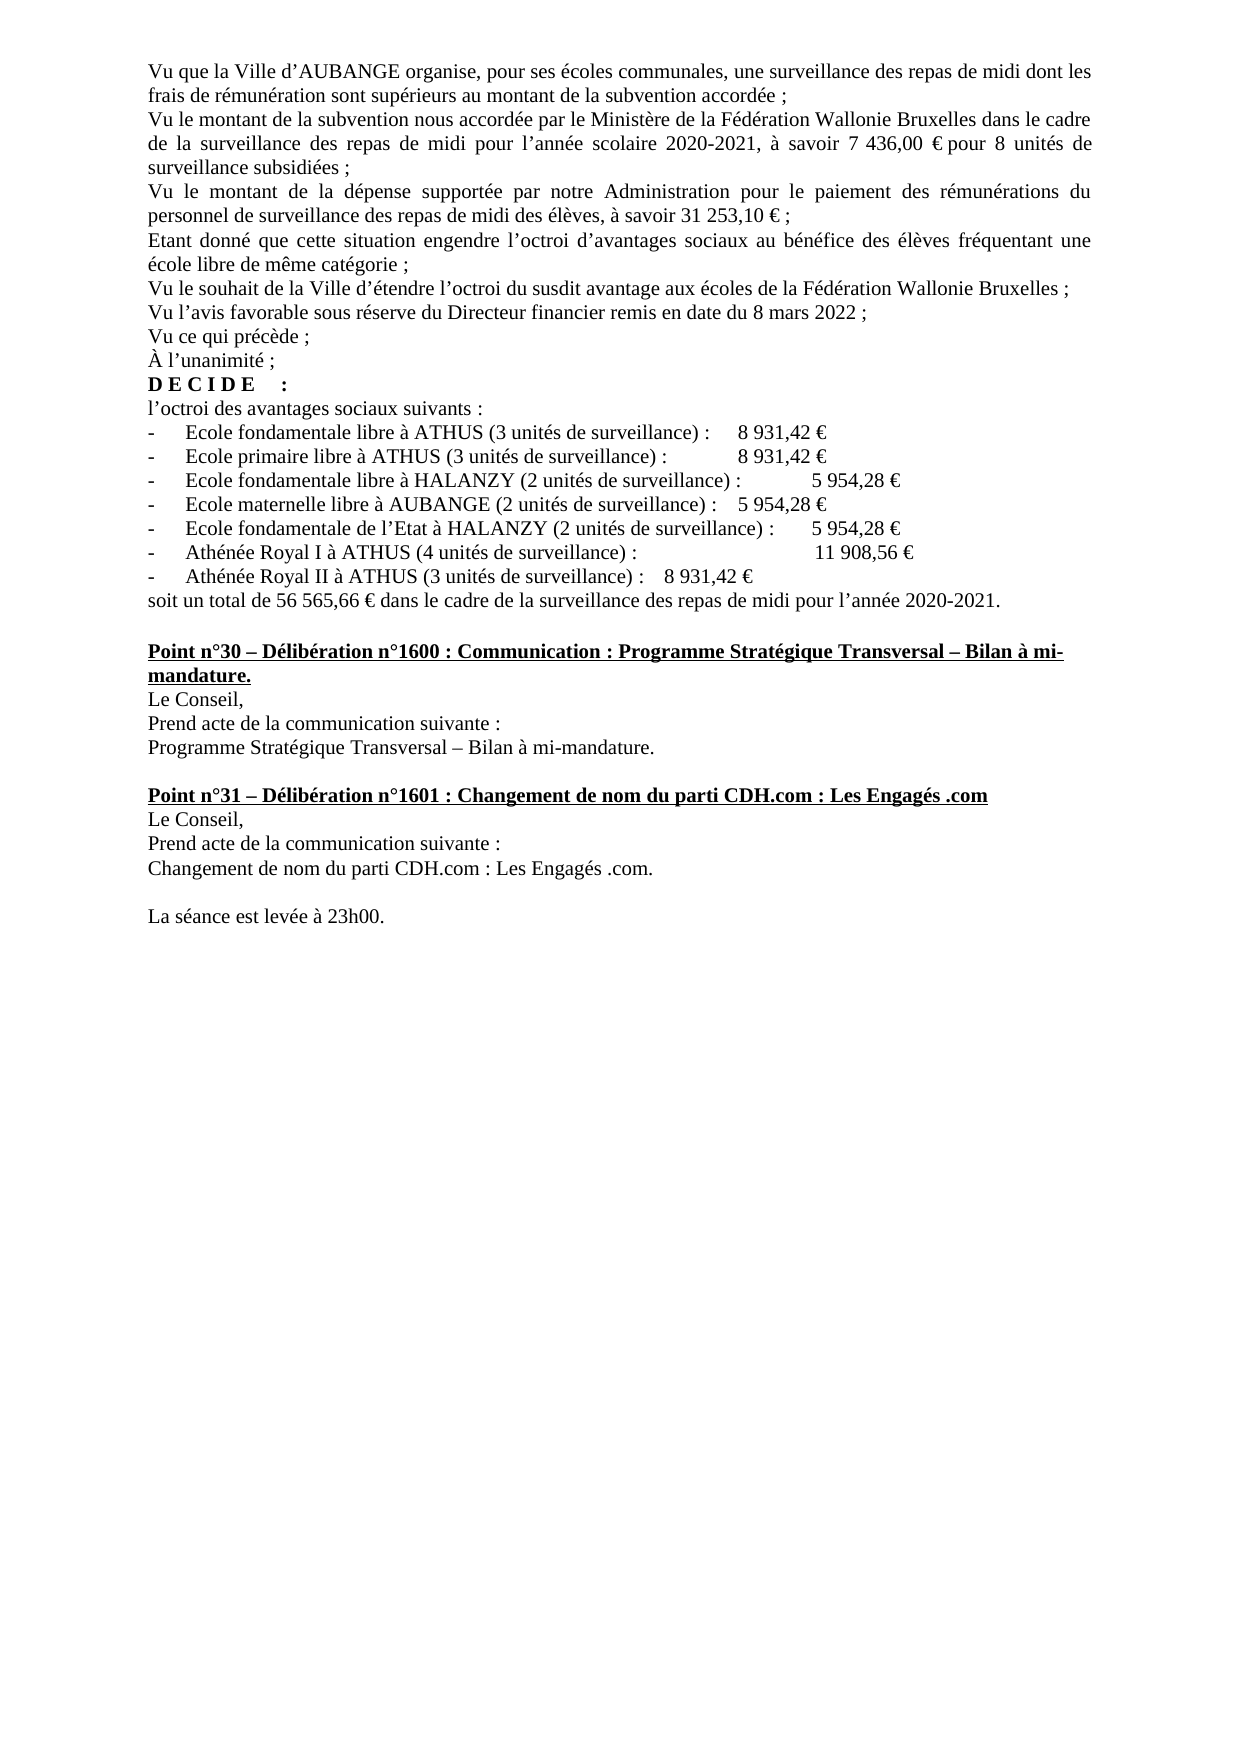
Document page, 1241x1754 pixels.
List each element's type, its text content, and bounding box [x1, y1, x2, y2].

text Prend acte de la communication suivante : [148, 831, 1092, 855]
text Etant donné que cette situation engendre l’octroi d’avantages sociaux au bénéfice des élèves fréquentant une école libre de même catégorie ; [148, 227, 1092, 276]
text soit un total de 56 565,66 € dans le cadre de la surveillance des repas de midi pour l’année 2020-2021. [148, 588, 1092, 612]
text Programme Stratégique Transversal – Bilan à mi-mandature. [148, 735, 1092, 759]
text D E C I D E : [148, 372, 1092, 396]
text À l’unanimité ; [148, 348, 1092, 372]
text Changement de nom du parti CDH.com : Les Engagés .com. [148, 855, 1092, 879]
text Prend acte de la communication suivante : [148, 711, 1092, 735]
text La séance est levée à 23h00. [148, 903, 1092, 928]
text Point n°30 – Délibération n°1600 : Communication : Programme Stratégique Transversal – Bilan à mi-mandature. [148, 639, 1092, 687]
text l’octroi des avantages sociaux suivants : [148, 396, 1092, 420]
text Point n°31 – Délibération n°1601 : Changement de nom du parti CDH.com : Les Engagés .com [148, 783, 1092, 807]
list Ecole fondamentale de l’Etat à HALANZY (2 unités de surveillance) : 5 954,28 € [148, 516, 1092, 540]
list Athénée Royal II à ATHUS (3 unités de surveillance) : 8 931,42 € [148, 564, 1092, 588]
text Le Conseil, [148, 807, 1092, 831]
list Ecole primaire libre à ATHUS (3 unités de surveillance) : 8 931,42 € [148, 444, 1092, 468]
text Le Conseil, [148, 687, 1092, 711]
text Vu l’avis favorable sous réserve du Directeur financier remis en date du 8 mars 2022 ; [148, 300, 1092, 324]
list Ecole fondamentale libre à ATHUS (3 unités de surveillance) : 8 931,42 € [148, 420, 1092, 444]
list Ecole maternelle libre à AUBANGE (2 unités de surveillance) : 5 954,28 € [148, 492, 1092, 516]
list Athénée Royal I à ATHUS (4 unités de surveillance) : 11 908,56 € [148, 540, 1092, 564]
text Vu ce qui précède ; [148, 324, 1092, 348]
text Vu le montant de la dépense supportée par notre Administration pour le paiement des rémunérations du personnel de surveillance des repas de midi des élèves, à savoir 31 253,10 € ; [148, 179, 1092, 227]
text Vu le souhait de la Ville d’étendre l’octroi du susdit avantage aux écoles de la Fédération Wallonie Bruxelles ; [148, 276, 1092, 300]
text Vu le montant de la subvention nous accordée par le Ministère de la Fédération Wallonie Bruxelles dans le cadre de la surveillance des repas de midi pour l’année scolaire 2020-2021, à savoir 7 436,00 € pour 8 unités de surveillance subsidiées ; [148, 107, 1092, 179]
list Ecole fondamentale libre à HALANZY (2 unités de surveillance) : 5 954,28 € [148, 468, 1092, 492]
text Vu que la Ville d’AUBANGE organise, pour ses écoles communales, une surveillance des repas de midi dont les frais de rémunération sont supérieurs au montant de la subvention accordée ; [148, 59, 1092, 107]
